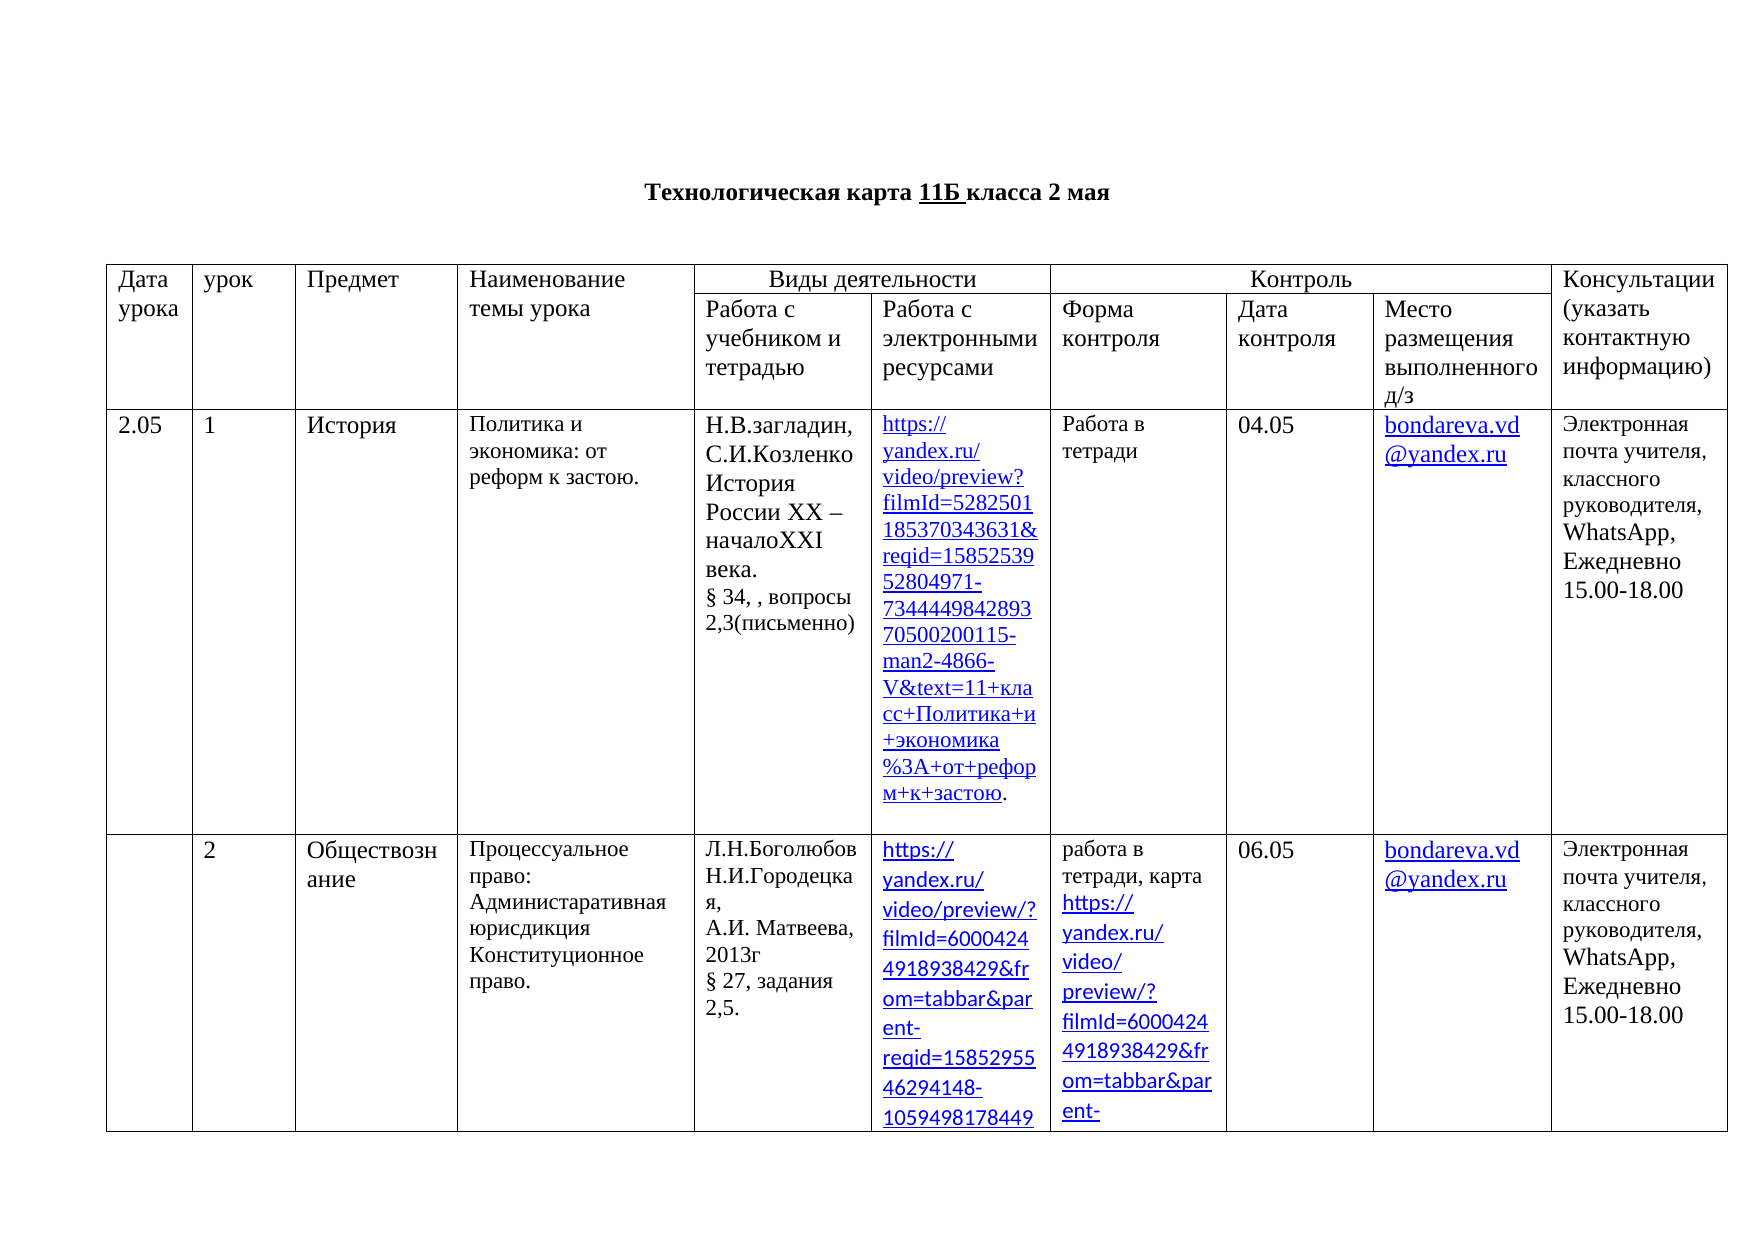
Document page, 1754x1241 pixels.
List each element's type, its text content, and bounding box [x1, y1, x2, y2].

table_header Консультации (указать контактную информацию) [1552, 265, 1727, 409]
table_cell 2.05 [107, 410, 192, 834]
table_cell Обществознание [296, 835, 457, 1131]
table_cell Форма контроля [1051, 294, 1226, 409]
table_cell Н.В.загладин, С.И.Козленко История России XX – началоXXI века. § 34, , вопросы 2,3(письменно) [695, 410, 871, 834]
table_cell 04.05 [1227, 410, 1373, 834]
table_header Наименование темы урока [458, 265, 694, 409]
table_cell Работа в тетради [1051, 410, 1226, 834]
table_cell Электронная почта учителя, классного руководителя, WhatsApp, Ежедневно 15.00-18.00 [1552, 410, 1727, 834]
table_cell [1374, 835, 1551, 1131]
table_cell Работа с учебником и тетрадью [695, 294, 871, 409]
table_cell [872, 835, 1050, 1131]
table_header Предмет [296, 265, 457, 409]
table_cell Работа с электронными ресурсами [872, 294, 1050, 409]
table_cell История [296, 410, 457, 834]
table_header урок [193, 265, 295, 409]
table_cell bondareva.vd@yandex.ru [1374, 410, 1551, 834]
table_cell 2 [193, 835, 295, 1131]
table_cell [107, 835, 192, 1131]
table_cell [1051, 835, 1226, 1131]
table_cell https://yandex.ru/video/preview?filmId=5282501185370343631&reqid=1585253952804971-734444984289370500200115-man2-4866-V&text=11+класс+Политика+и+экономика%3A+от+реформ+к+застою. [872, 410, 1050, 834]
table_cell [695, 835, 871, 1131]
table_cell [458, 835, 694, 1131]
table_cell Политика и экономика: от реформ к застою. [458, 410, 694, 834]
table_header Дата урока [107, 265, 192, 409]
table_cell Дата контроля [1227, 294, 1373, 409]
text Технологическая карта 11Б класса 2 мая [118, 177, 1636, 206]
table_header Контроль [1051, 265, 1551, 293]
table_cell 1 [193, 410, 295, 834]
table_header Виды деятельности [695, 265, 1050, 293]
table_cell Место размещения выполненного д/з [1374, 294, 1551, 409]
table_cell 06.05 [1227, 835, 1373, 1131]
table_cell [1552, 835, 1727, 1131]
